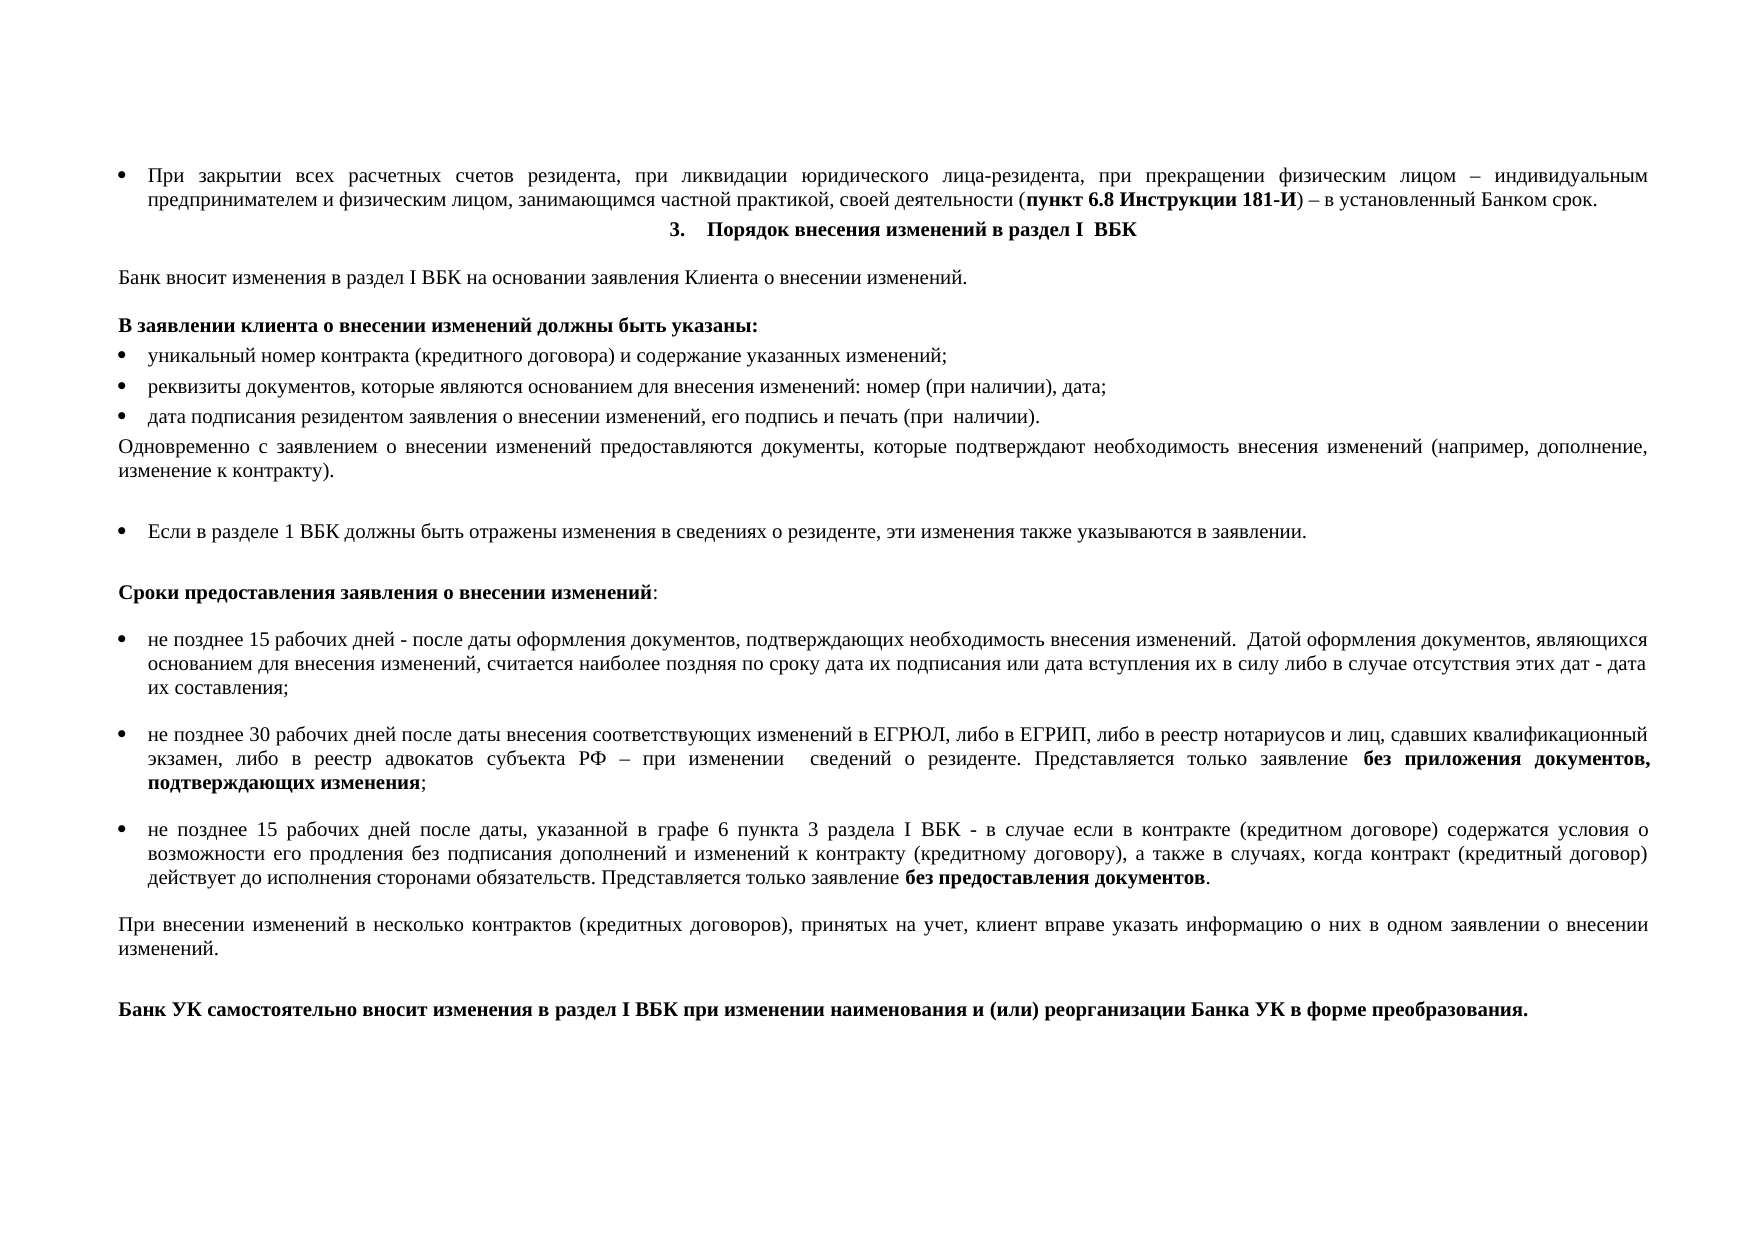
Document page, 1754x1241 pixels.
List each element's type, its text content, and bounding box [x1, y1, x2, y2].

list Порядок внесения изменений в раздел I ВБК [156, 217, 1651, 241]
list Банк вносит изменения в раздел I ВБК на основании заявления Клиента о внесении изменений. [118, 265, 1651, 289]
list дата подписания резидентом заявления о внесении изменений, его подпись и печать (при наличии). [118, 404, 1651, 428]
list не позднее 15 рабочих дней - после даты оформления документов, подтверждающих необходимость внесения изменений. Датой оформления документов, являющихся основанием для внесения изменений, считается наиболее поздняя по сроку дата их подписания или дата вступления их в силу либо в случае отсутствия этих дат - дата их составления; [118, 627, 1651, 699]
text Одновременно с заявлением о внесении изменений предоставляются документы, которые подтверждают необходимость внесения изменений (например, дополнение, изменение к контракту). [118, 434, 1651, 482]
list уникальный номер контракта (кредитного договора) и содержание указанных изменений; [118, 343, 1651, 367]
text Сроки предоставления заявления о внесении изменений: [118, 580, 1651, 604]
list В заявлении клиента о внесении изменений должны быть указаны: [118, 313, 1651, 337]
text Банк УК самостоятельно вносит изменения в раздел I ВБК при изменении наименования и (или) реорганизации Банка УК в форме преобразования. [118, 997, 1651, 1021]
list реквизиты документов, которые являются основанием для внесения изменений: номер (при наличии), дата; [118, 374, 1651, 398]
list При закрытии всех расчетных счетов резидента, при ликвидации юридического лица-резидента, при прекращении физическим лицом – индивидуальным предпринимателем и физическим лицом, занимающимся частной практикой, своей деятельности (пункт 6.8 Инструкции 181-И) – в установленный Банком срок. [118, 162, 1651, 211]
text При внесении изменений в несколько контрактов (кредитных договоров), принятых на учет, клиент вправе указать информацию о них в одном заявлении о внесении изменений. [118, 912, 1651, 960]
list Если в разделе 1 ВБК должны быть отражены изменения в сведениях о резиденте, эти изменения также указываются в заявлении. [118, 519, 1651, 543]
list не позднее 30 рабочих дней после даты внесения соответствующих изменений в ЕГРЮЛ, либо в ЕГРИП, либо в реестр нотариусов и лиц, сдавших квалификационный экзамен, либо в реестр адвокатов субъекта РФ – при изменении сведений о резиденте. Представляется только заявление без приложения документов, подтверждающих изменения; [118, 722, 1651, 794]
list не позднее 15 рабочих дней после даты, указанной в графе 6 пункта 3 раздела I ВБК - в случае если в контракте (кредитном договоре) содержатся условия о возможности его продления без подписания дополнений и изменений к контракту (кредитному договору), а также в случаях, когда контракт (кредитный договор) действует до исполнения сторонами обязательств. Представляется только заявление без предоставления документов. [118, 817, 1651, 889]
